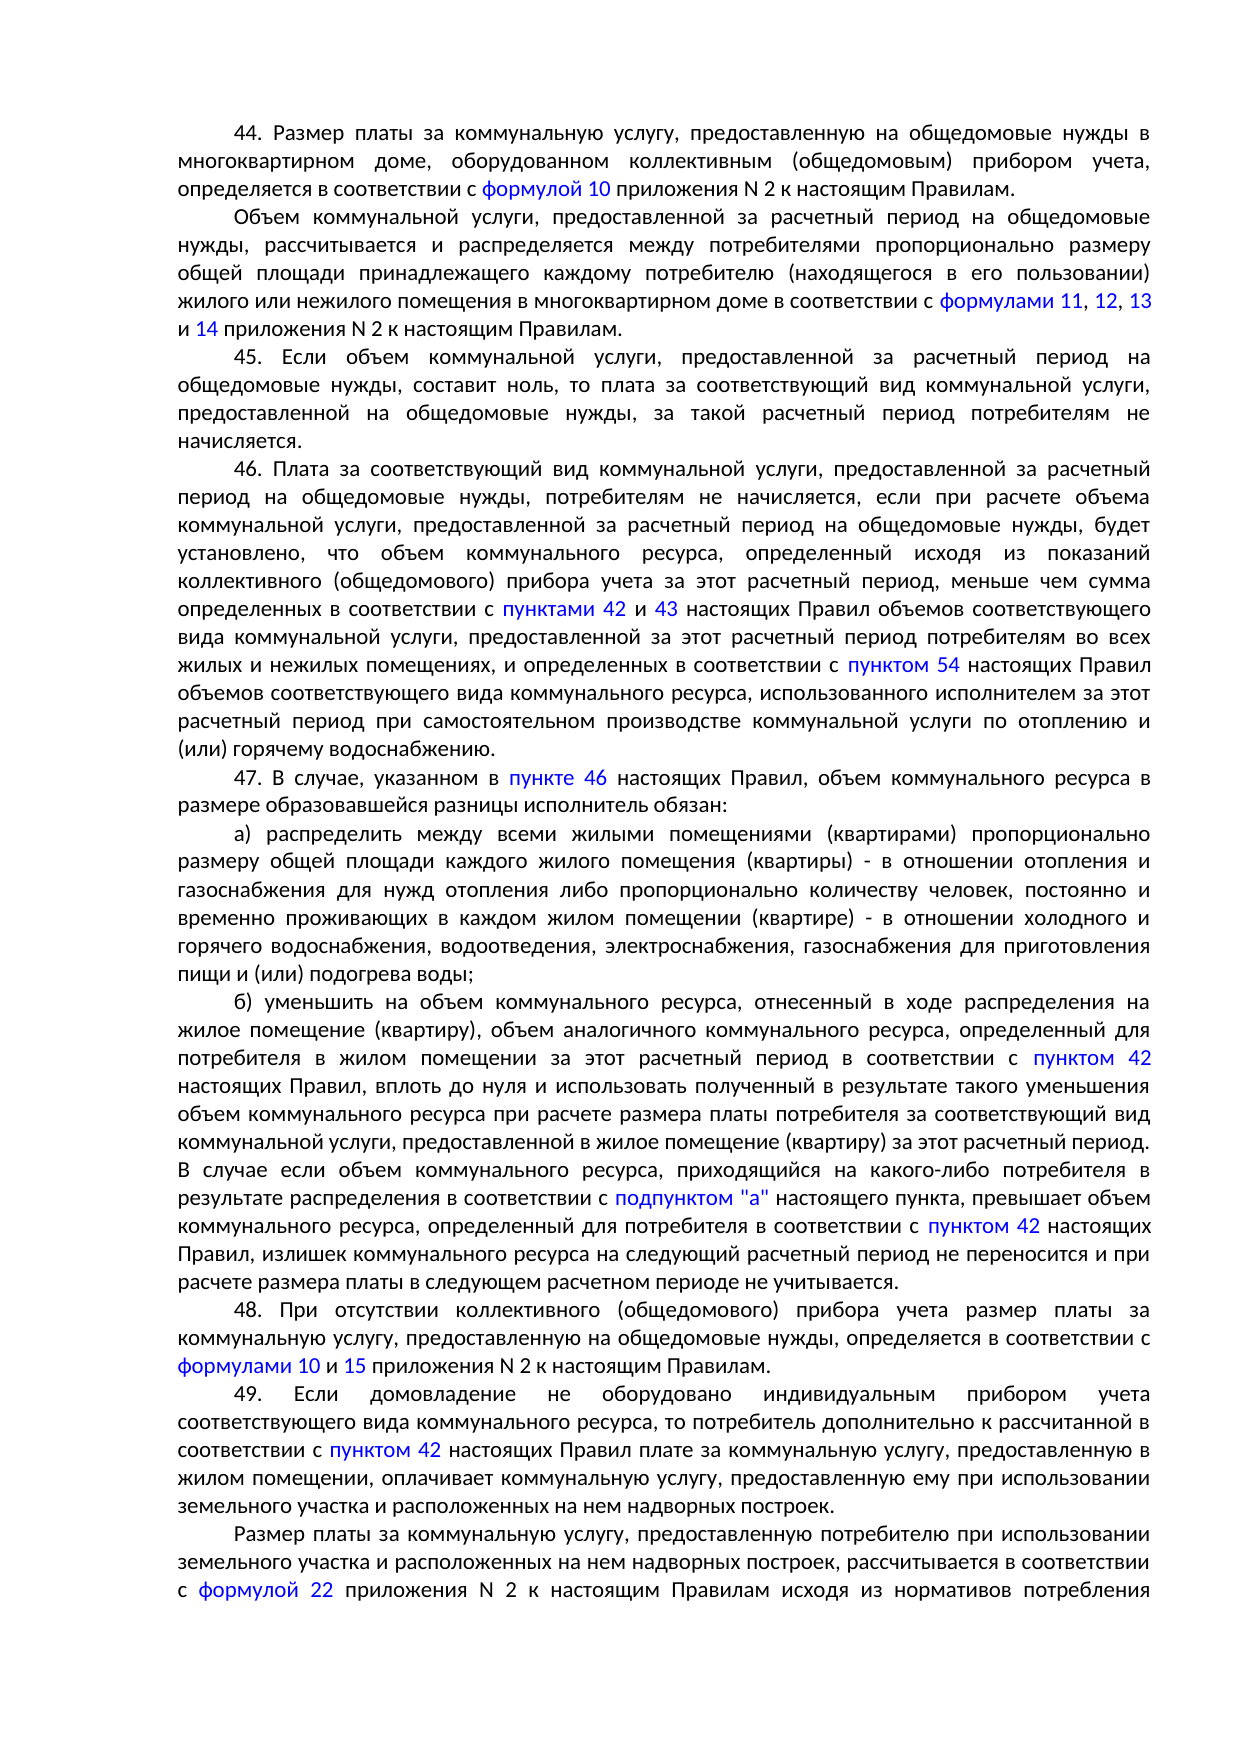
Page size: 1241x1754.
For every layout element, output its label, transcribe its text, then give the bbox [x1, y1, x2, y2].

text а) распределить между всеми жилыми помещениями (квартирами) пропорционально размеру общей площади каждого жилого помещения (квартиры) - в отношении отопления и газоснабжения для нужд отопления либо пропорционально количеству человек, постоянно и временно проживающих в каждом жилом помещении (квартире) - в отношении холодного и горячего водоснабжения, водоотведения, электроснабжения, газоснабжения для приготовления пищи и (или) подогрева воды; [177, 819, 1152, 987]
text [177, 1519, 1152, 1603]
text 46. Плата за соответствующий вид коммунальной услуги, предоставленной за расчетный период на общедомовые нужды, потребителям не начисляется, если при расчете объема коммунальной услуги, предоставленной за расчетный период на общедомовые нужды, будет установлено, что объем коммунального ресурса, определенный исходя из показаний коллективного (общедомового) прибора учета за этот расчетный период, меньше чем сумма определенных в соответствии с пунктами 42 и 43 настоящих Правил объемов соответствующего вида коммунальной услуги, предоставленной за этот расчетный период потребителям во всех жилых и нежилых помещениях, и определенных в соответствии с пунктом 54 настоящих Правил объемов соответствующего вида коммунального ресурса, использованного исполнителем за этот расчетный период при самостоятельном производстве коммунальной услуги по отоплению и (или) горячему водоснабжению. [177, 454, 1152, 763]
text Объем коммунальной услуги, предоставленной за расчетный период на общедомовые нужды, рассчитывается и распределяется между потребителями пропорционально размеру общей площади принадлежащего каждому потребителю (находящегося в его пользовании) жилого или нежилого помещения в многоквартирном доме в соответствии с формулами 11, 12, 13 и 14 приложения N 2 к настоящим Правилам. [177, 202, 1152, 342]
text 44. Размер платы за коммунальную услугу, предоставленную на общедомовые нужды в многоквартирном доме, оборудованном коллективным (общедомовым) прибором учета, определяется в соответствии с формулой 10 приложения N 2 к настоящим Правилам. [177, 118, 1152, 202]
text 45. Если объем коммунальной услуги, предоставленной за расчетный период на общедомовые нужды, составит ноль, то плата за соответствующий вид коммунальной услуги, предоставленной на общедомовые нужды, за такой расчетный период потребителям не начисляется. [177, 342, 1152, 454]
text 47. В случае, указанном в пункте 46 настоящих Правил, объем коммунального ресурса в размере образовавшейся разницы исполнитель обязан: [177, 763, 1152, 819]
text б) уменьшить на объем коммунального ресурса, отнесенный в ходе распределения на жилое помещение (квартиру), объем аналогичного коммунального ресурса, определенный для потребителя в жилом помещении за этот расчетный период в соответствии с пунктом 42 настоящих Правил, вплоть до нуля и использовать полученный в результате такого уменьшения объем коммунального ресурса при расчете размера платы потребителя за соответствующий вид коммунальной услуги, предоставленной в жилое помещение (квартиру) за этот расчетный период. В случае если объем коммунального ресурса, приходящийся на какого-либо потребителя в результате распределения в соответствии с подпунктом "а" настоящего пункта, превышает объем коммунального ресурса, определенный для потребителя в соответствии с пунктом 42 настоящих Правил, излишек коммунального ресурса на следующий расчетный период не переносится и при расчете размера платы в следующем расчетном периоде не учитывается. [177, 987, 1152, 1295]
text 48. При отсутствии коллективного (общедомового) прибора учета размер платы за коммунальную услугу, предоставленную на общедомовые нужды, определяется в соответствии с формулами 10 и 15 приложения N 2 к настоящим Правилам. [177, 1295, 1152, 1379]
text 49. Если домовладение не оборудовано индивидуальным прибором учета соответствующего вида коммунального ресурса, то потребитель дополнительно к рассчитанной в соответствии с пунктом 42 настоящих Правил плате за коммунальную услугу, предоставленную в жилом помещении, оплачивает коммунальную услугу, предоставленную ему при использовании земельного участка и расположенных на нем надворных построек. [177, 1379, 1152, 1519]
